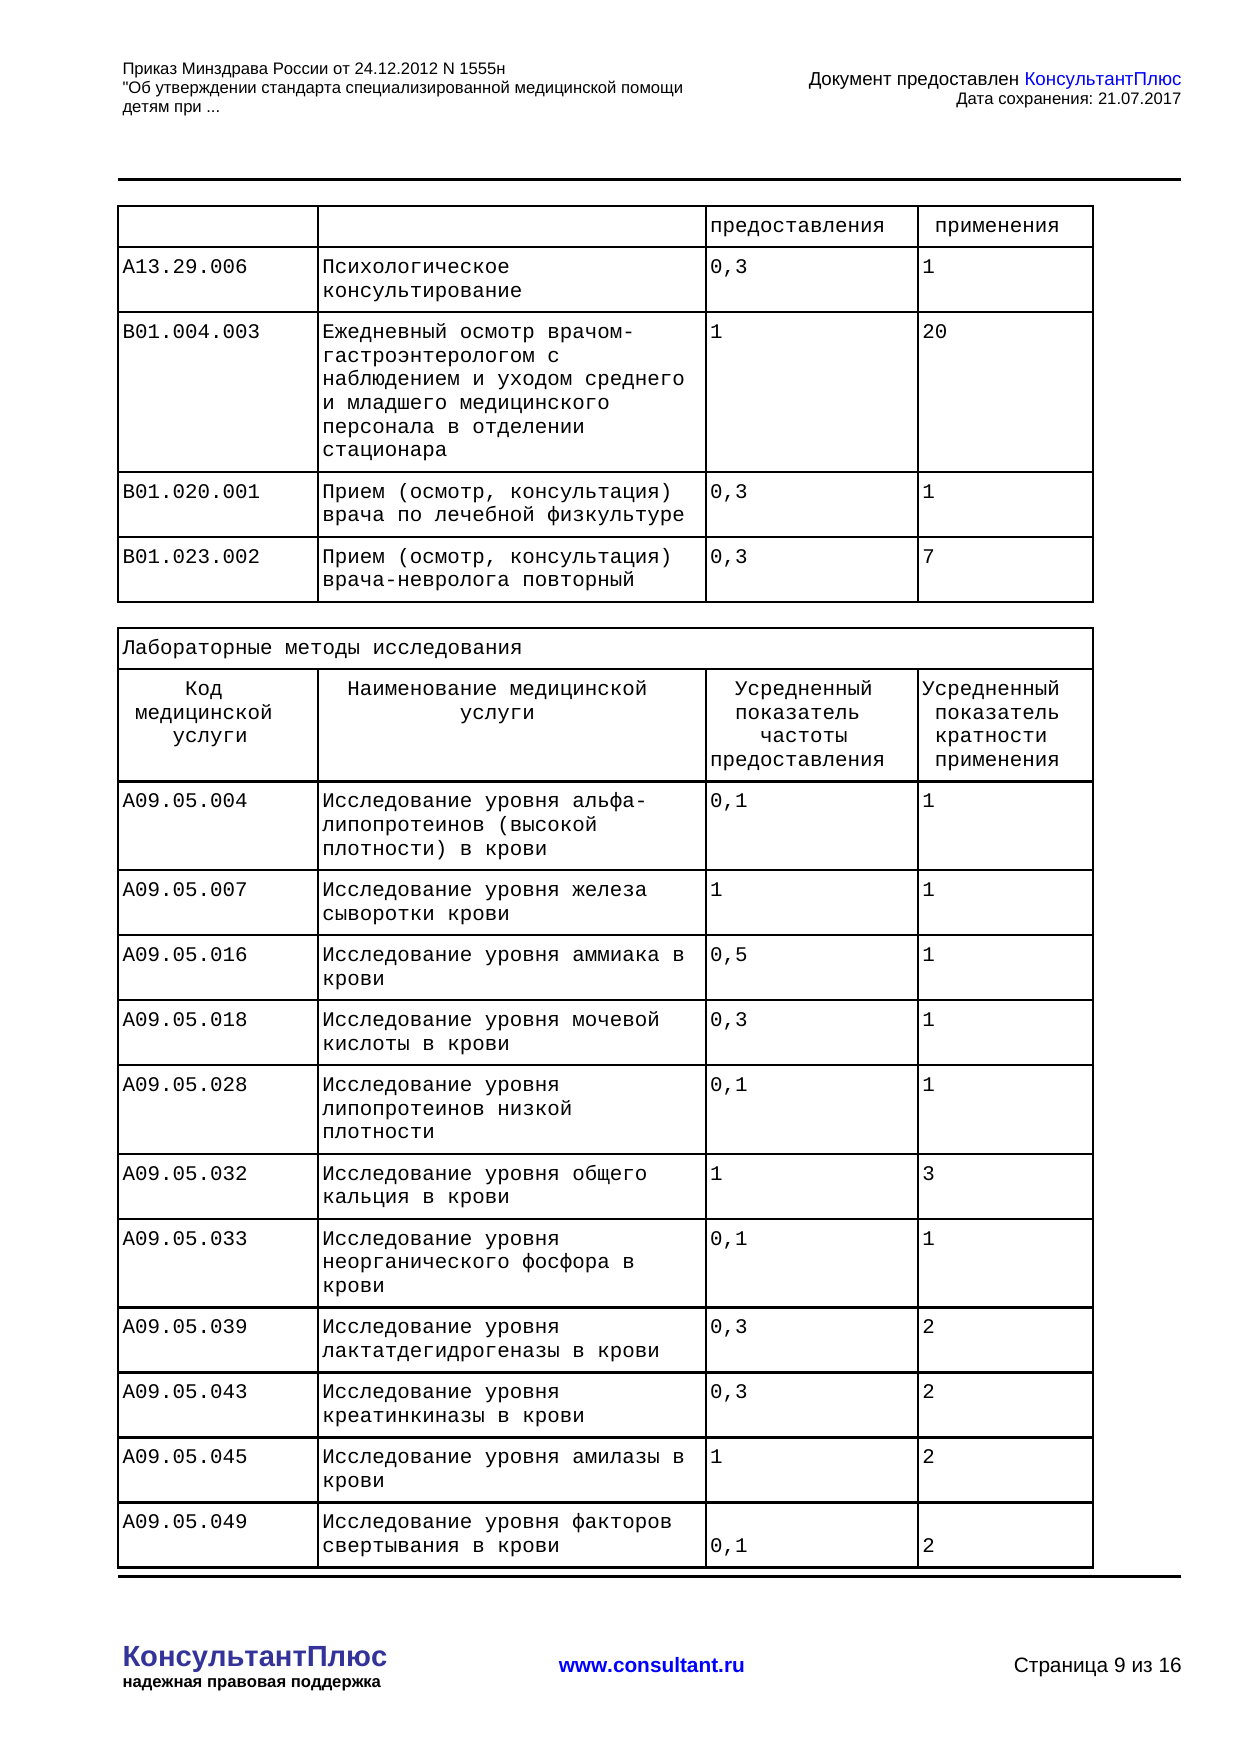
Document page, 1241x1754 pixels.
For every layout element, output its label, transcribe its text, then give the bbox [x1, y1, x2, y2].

table_cell Ежедневный осмотр врачом- гастроэнтерологом с наблюдением и уходом среднего и младшего медицинского персонала в отделении стационара [319, 313, 705, 471]
table_cell A09.05.045 [119, 1439, 317, 1501]
table_cell 1 [919, 871, 1092, 934]
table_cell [919, 207, 1092, 246]
table_cell A09.05.004 [119, 783, 317, 869]
table_cell B01.023.002 [119, 538, 317, 601]
table_cell Усредненный показатель кратности применения [919, 670, 1092, 780]
table_cell A09.05.032 [119, 1155, 317, 1218]
table_cell 0,3 [707, 473, 917, 536]
table_cell 3 [919, 1155, 1092, 1218]
table_cell Исследование уровня аммиака в крови [319, 936, 705, 999]
table_cell 1 [919, 1220, 1092, 1306]
table_cell 0,1 [707, 1504, 917, 1566]
table_cell A13.29.006 [119, 248, 317, 311]
table_cell 0,3 [707, 538, 917, 601]
table_cell 2 [919, 1309, 1092, 1371]
table_cell A09.05.039 [119, 1309, 317, 1371]
table_cell A09.05.028 [119, 1066, 317, 1153]
table_cell 1 [919, 936, 1092, 999]
table_cell A09.05.016 [119, 936, 317, 999]
table_cell 1 [707, 1439, 917, 1501]
table_cell 0,3 [707, 248, 917, 311]
table_cell Прием (осмотр, консультация) врача по лечебной физкультуре [319, 473, 705, 536]
table_cell 2 [919, 1504, 1092, 1566]
table_cell 1 [919, 783, 1092, 869]
table_cell 1 [919, 1001, 1092, 1064]
table_cell Исследование уровня факторов свертывания в крови [319, 1504, 705, 1566]
table_cell A09.05.018 [119, 1001, 317, 1064]
table_cell Исследование уровня мочевой кислоты в крови [319, 1001, 705, 1064]
table_cell 1 [919, 248, 1092, 311]
table_cell Исследование уровня общего кальция в крови [319, 1155, 705, 1218]
table_cell A09.05.007 [119, 871, 317, 934]
table_cell 2 [919, 1374, 1092, 1436]
table_cell B01.004.003 [119, 313, 317, 471]
table_cell Исследование уровня альфа- липопротеинов (высокой плотности) в крови [319, 783, 705, 869]
table_cell 1 [707, 871, 917, 934]
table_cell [319, 207, 705, 246]
table_cell Исследование уровня лактатдегидрогеназы в крови [319, 1309, 705, 1371]
table_cell Код медицинской услуги [119, 670, 317, 780]
table_cell 1 [707, 1155, 917, 1218]
table_cell 20 [919, 313, 1092, 471]
table_cell Психологическое консультирование [319, 248, 705, 311]
table_cell 0,3 [707, 1309, 917, 1371]
table_cell A09.05.049 [119, 1504, 317, 1566]
table_cell Исследование уровня липопротеинов низкой плотности [319, 1066, 705, 1153]
table_cell A09.05.043 [119, 1374, 317, 1436]
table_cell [707, 207, 917, 246]
table_cell Наименование медицинской услуги [319, 670, 705, 780]
table_cell 0,3 [707, 1374, 917, 1436]
table_cell Исследование уровня креатинкиназы в крови [319, 1374, 705, 1436]
table_cell Исследование уровня амилазы в крови [319, 1439, 705, 1501]
table_cell Исследование уровня неорганического фосфора в крови [319, 1220, 705, 1306]
table_cell 0,5 [707, 936, 917, 999]
table_cell A09.05.033 [119, 1220, 317, 1306]
table_cell 7 [919, 538, 1092, 601]
table_cell 0,1 [707, 1220, 917, 1306]
table_cell Прием (осмотр, консультация) врача-невролога повторный [319, 538, 705, 601]
table_cell 1 [919, 1066, 1092, 1153]
table_header Лабораторные методы исследования [119, 629, 1092, 668]
table_cell 2 [919, 1439, 1092, 1501]
table_cell Исследование уровня железа сыворотки крови [319, 871, 705, 934]
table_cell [119, 207, 317, 246]
table_cell 0,1 [707, 783, 917, 869]
table_cell B01.020.001 [119, 473, 317, 536]
table_cell Усредненный показатель частоты предоставления [707, 670, 917, 780]
table_cell 1 [707, 313, 917, 471]
table_cell 1 [919, 473, 1092, 536]
table_cell 0,1 [707, 1066, 917, 1153]
table_cell 0,3 [707, 1001, 917, 1064]
